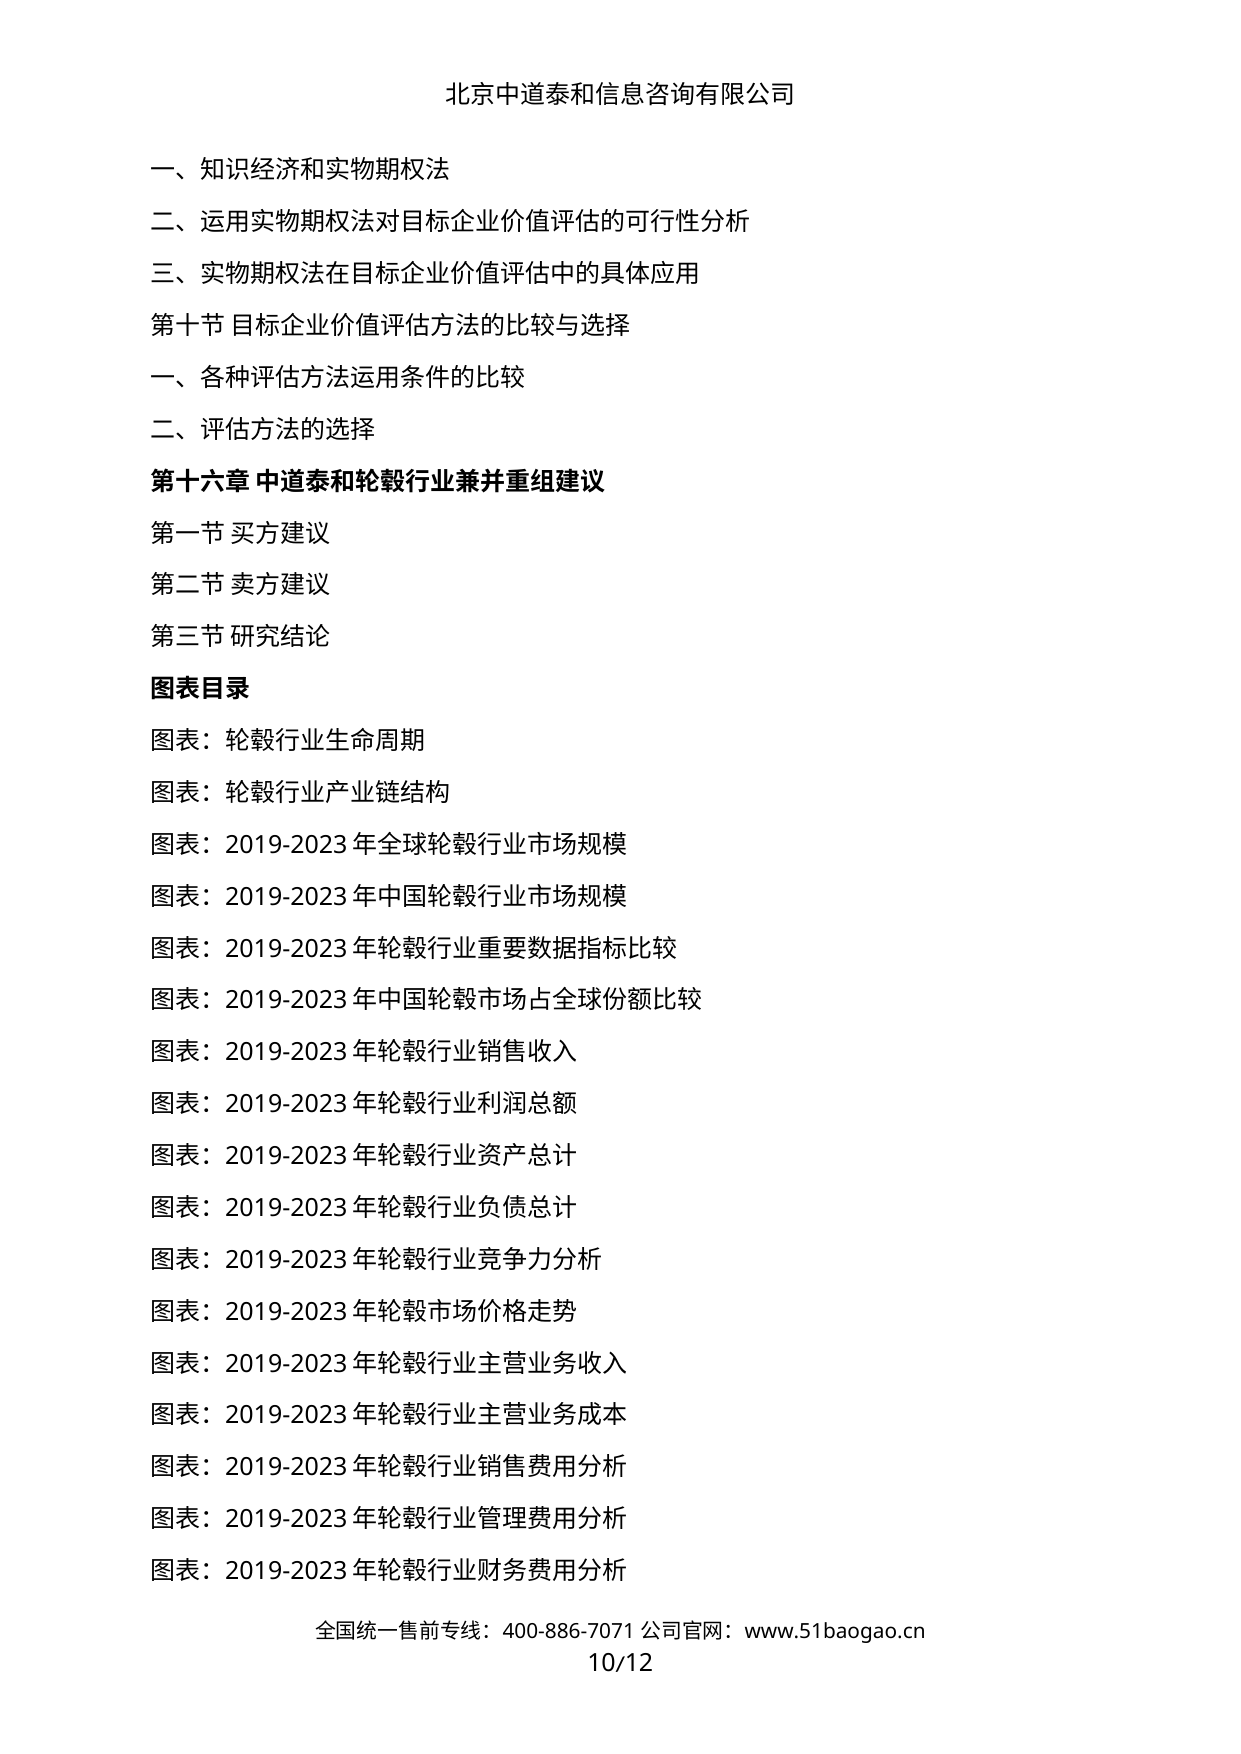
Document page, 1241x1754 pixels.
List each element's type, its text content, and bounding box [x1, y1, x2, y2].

text 一、知识经济和实物期权法 [150, 150, 1090, 186]
text 图表：2019-2023年全球轮毂行业市场规模 [150, 824, 1090, 861]
text 一、各种评估方法运用条件的比较 [150, 357, 1090, 394]
text 图表：2019-2023年轮毂行业主营业务成本 [150, 1395, 1090, 1431]
text 第一节 买方建议 [150, 513, 1090, 549]
text 图表：2019-2023年轮毂行业重要数据指标比较 [150, 928, 1090, 964]
text 图表：轮毂行业生命周期 [150, 721, 1090, 757]
text 图表：2019-2023年轮毂行业利润总额 [150, 1084, 1090, 1120]
text 第二节 卖方建议 [150, 565, 1090, 601]
text 图表目录 [150, 669, 1090, 705]
text 第十六章 中道泰和轮毂行业兼并重组建议 [150, 461, 1090, 497]
text 图表：2019-2023年轮毂行业资产总计 [150, 1136, 1090, 1172]
text 二、评估方法的选择 [150, 409, 1090, 446]
text 图表：2019-2023年轮毂行业财务费用分析 [150, 1551, 1090, 1587]
text 图表：轮毂行业产业链结构 [150, 772, 1090, 809]
text 图表：2019-2023年中国轮毂市场占全球份额比较 [150, 980, 1090, 1016]
text 图表：2019-2023年轮毂行业竞争力分析 [150, 1239, 1090, 1276]
text 图表：2019-2023年轮毂行业管理费用分析 [150, 1499, 1090, 1535]
text 图表：2019-2023年中国轮毂行业市场规模 [150, 876, 1090, 912]
text 图表：2019-2023年轮毂行业销售收入 [150, 1032, 1090, 1068]
text 图表：2019-2023年轮毂市场价格走势 [150, 1291, 1090, 1327]
text 图表：2019-2023年轮毂行业销售费用分析 [150, 1447, 1090, 1483]
text 图表：2019-2023年轮毂行业负债总计 [150, 1187, 1090, 1224]
text 第十节 目标企业价值评估方法的比较与选择 [150, 306, 1090, 342]
text 二、运用实物期权法对目标企业价值评估的可行性分析 [150, 202, 1090, 238]
text 图表：2019-2023年轮毂行业主营业务收入 [150, 1343, 1090, 1379]
text 三、实物期权法在目标企业价值评估中的具体应用 [150, 254, 1090, 290]
text 第三节 研究结论 [150, 617, 1090, 653]
